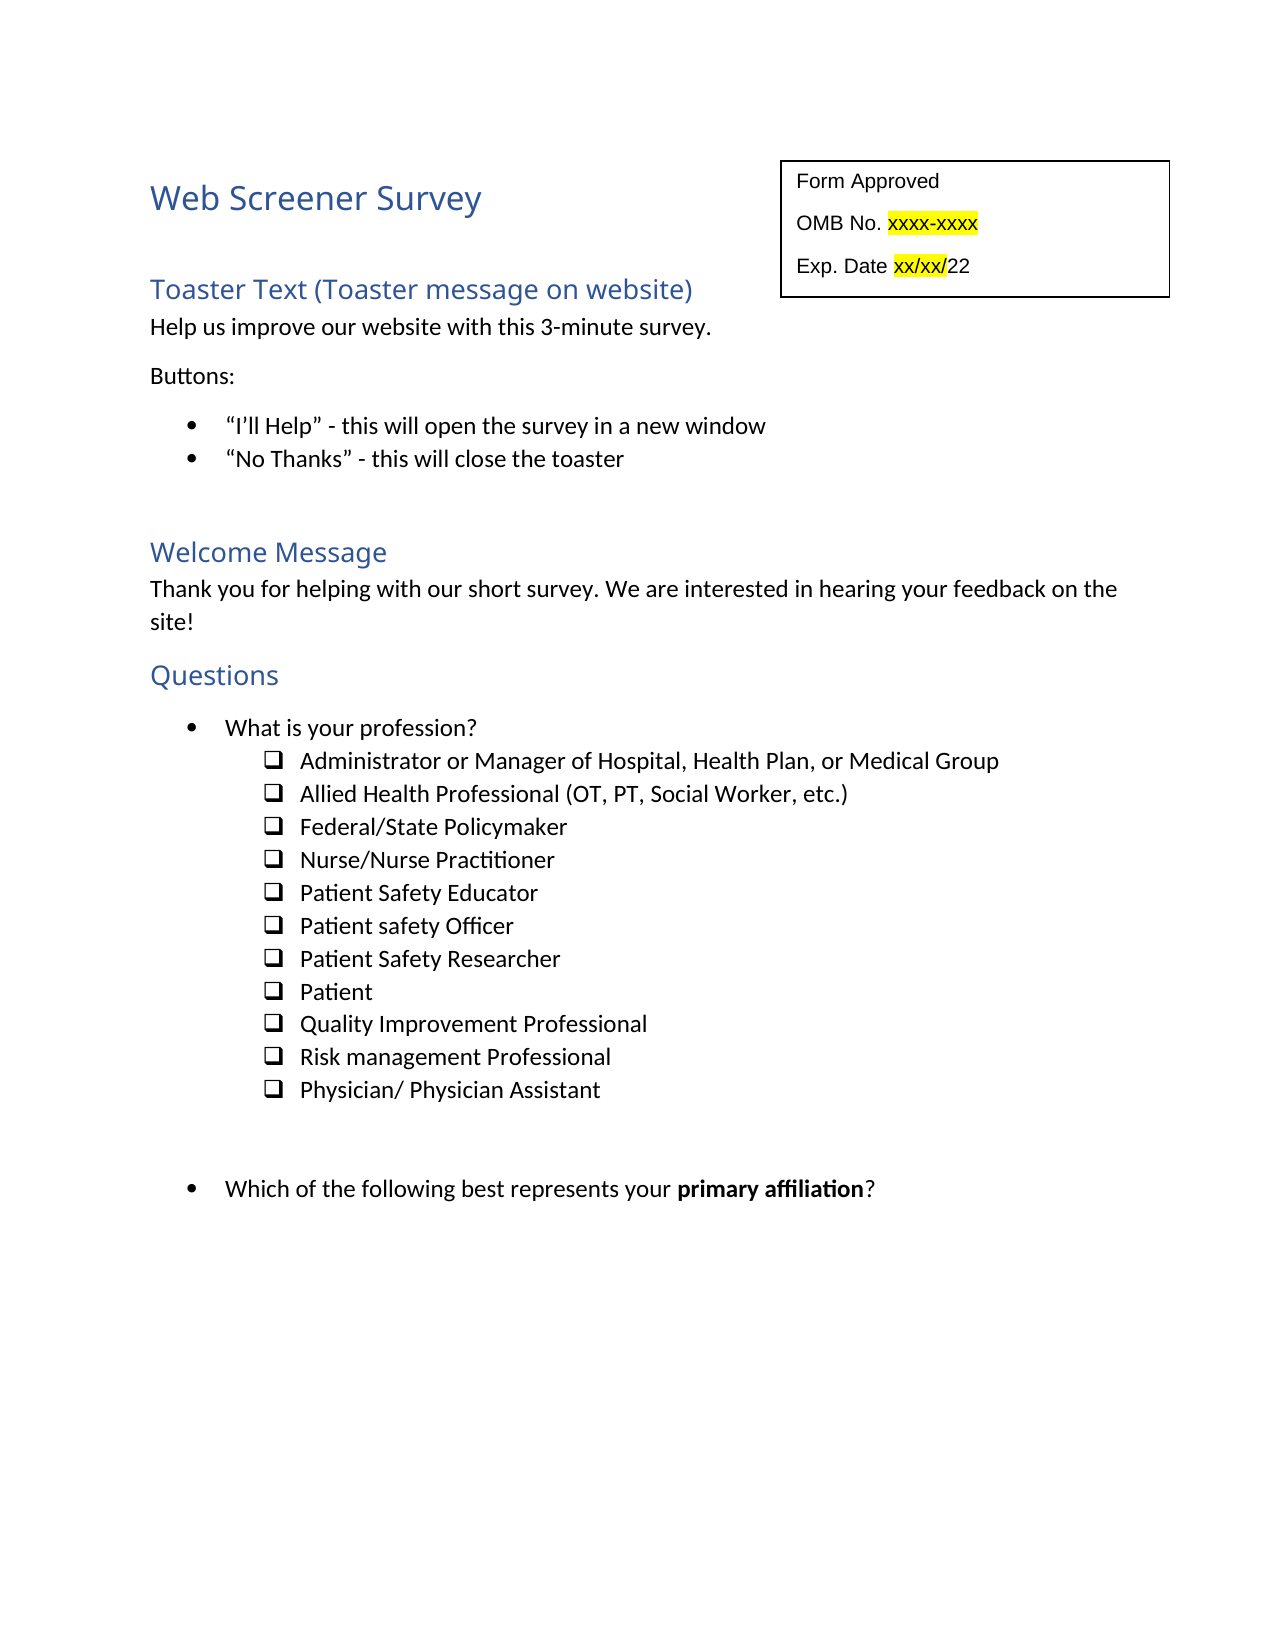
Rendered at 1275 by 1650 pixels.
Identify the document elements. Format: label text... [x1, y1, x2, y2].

text Buttons: [150, 360, 1125, 391]
text Thank you for helping with our short survey. We are interested in hearing your feedback on the site! [150, 573, 1125, 637]
subtitle Web Screener Survey [150, 175, 780, 220]
list “No Thanks” - this will close the toaster [187, 443, 1125, 473]
list Patient safety Officer [262, 910, 1125, 940]
list Which of the following best represents your primary affiliation? [187, 1174, 1125, 1204]
text Help us improve our website with this 3-minute survey. [150, 311, 1125, 341]
list What is your profession? [187, 712, 1125, 743]
subtitle Welcome Message [150, 534, 1125, 571]
text Questions [150, 656, 1125, 693]
list Allied Health Professional (OT, PT, Social Worker, etc.) [262, 778, 1125, 809]
list “I’ll Help” - this will open the survey in a new window [187, 410, 1125, 440]
list Patient Safety Researcher [262, 943, 1125, 973]
list Quality Improvement Professional [262, 1009, 1125, 1039]
list Administrator or Manager of Hospital, Health Plan, or Medical Group [262, 745, 1125, 776]
list Federal/State Policymaker [262, 811, 1125, 842]
subtitle Toaster Text (Toaster message on website) [150, 271, 1125, 308]
list Patient [262, 976, 1125, 1006]
list Risk management Professional [262, 1042, 1125, 1072]
list Nurse/Nurse Practitioner [262, 844, 1125, 874]
list Patient Safety Educator [262, 877, 1125, 907]
list Physician/ Physician Assistant [262, 1074, 1125, 1105]
